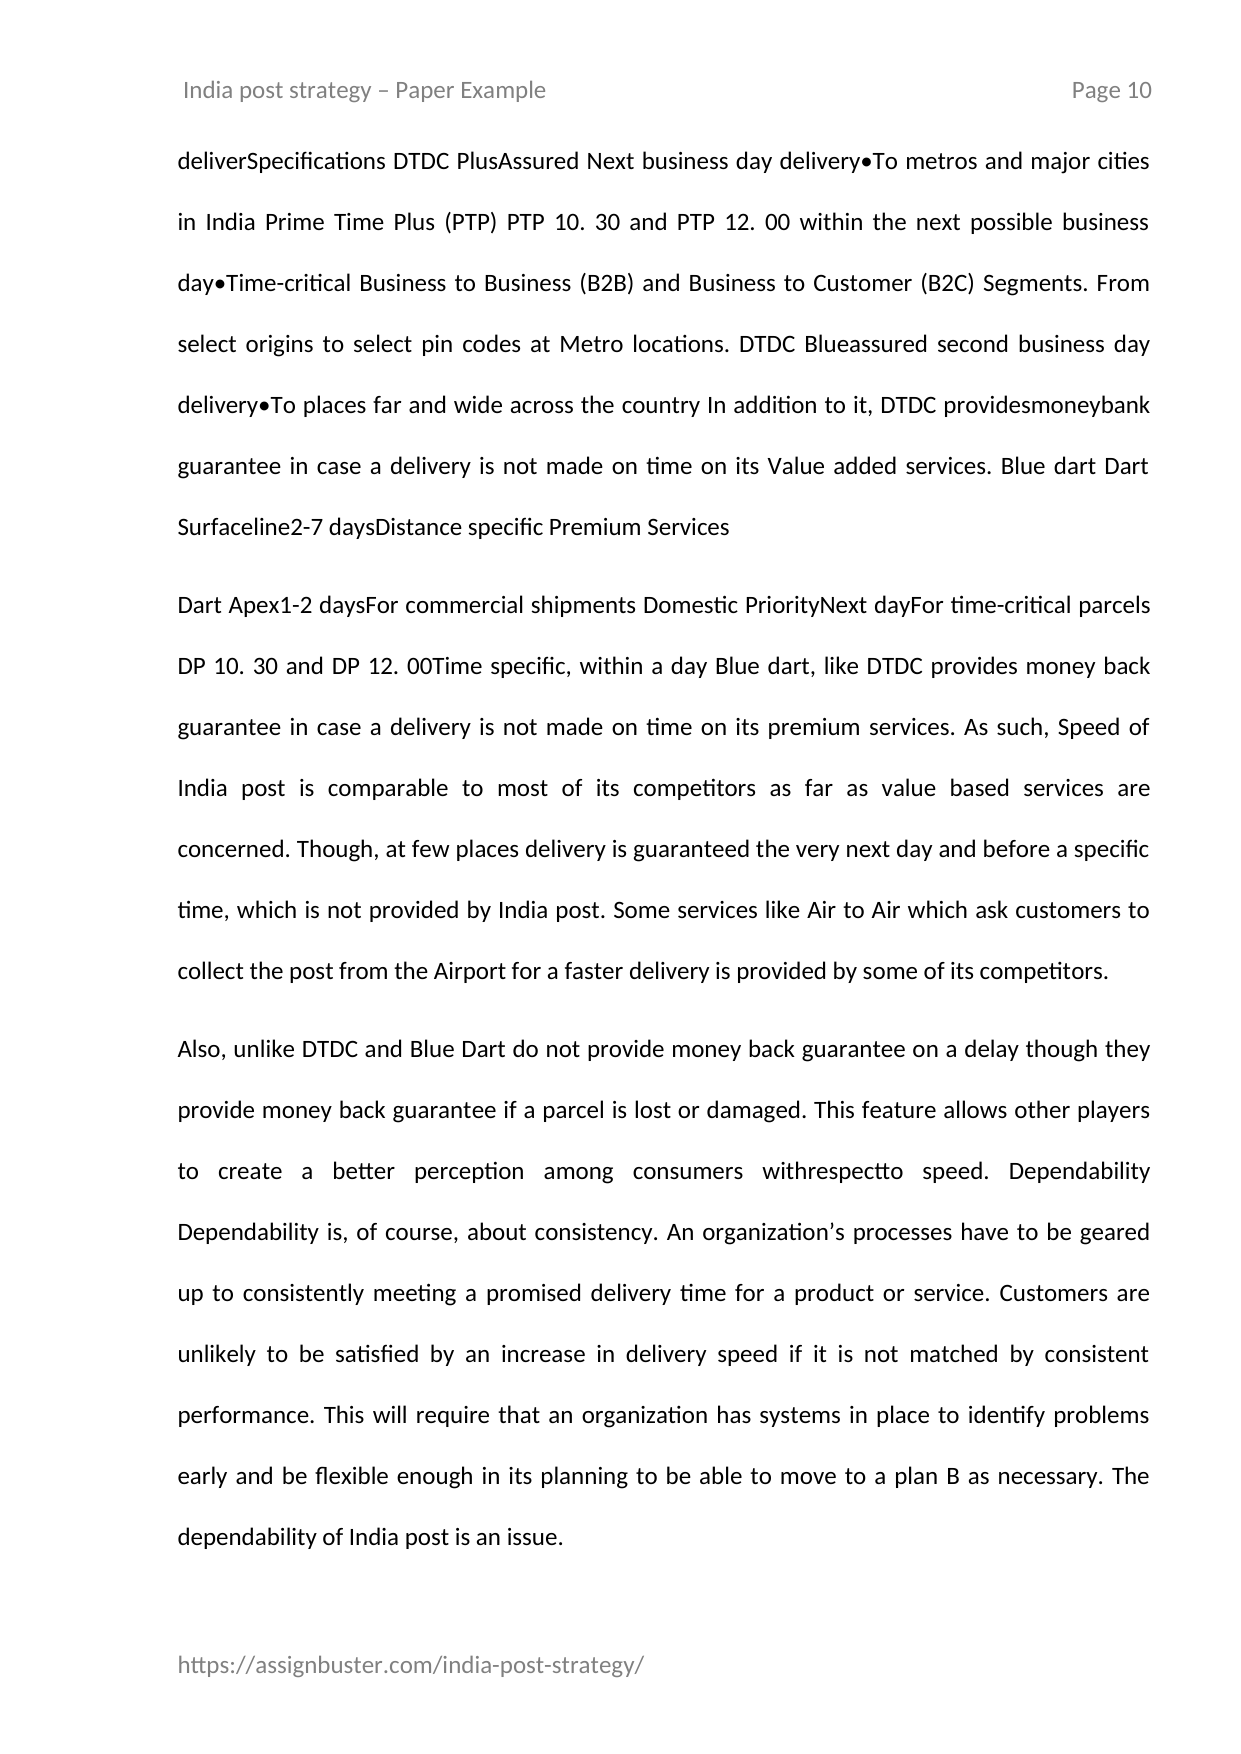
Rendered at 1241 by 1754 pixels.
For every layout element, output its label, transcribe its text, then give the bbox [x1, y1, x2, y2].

text Dart Apex1-2 daysFor commercial shipments Domestic PriorityNext dayFor time-critical parcels DP 10. 30 and DP 12. 00Time specific, within a day Blue dart, like DTDC provides money back guarantee in case a delivery is not made on time on its premium services. As such, Speed of India post is comparable to most of its competitors as far as value based services are concerned. Though, at few places delivery is guaranteed the very next day and before a specific time, which is not provided by India post. Some services like Air to Air which ask customers to collect the post from the Airport for a faster delivery is provided by some of its competitors. [177, 589, 1152, 986]
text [177, 145, 1152, 542]
text Also, unlike DTDC and Blue Dart do not provide money back guarantee on a delay though they provide money back guarantee if a parcel is lost or damaged. This feature allows other players to create a better perception among consumers withrespectto speed. Dependability Dependability is, of course, about consistency. An organization’s processes have to be geared up to consistently meeting a promised delivery time for a product or service. Customers are unlikely to be satisfied by an increase in delivery speed if it is not matched by consistent performance. This will require that an organization has systems in place to identify problems early and be flexible enough in its planning to be able to move to a plan B as necessary. The dependability of India post is an issue. [177, 1033, 1152, 1552]
